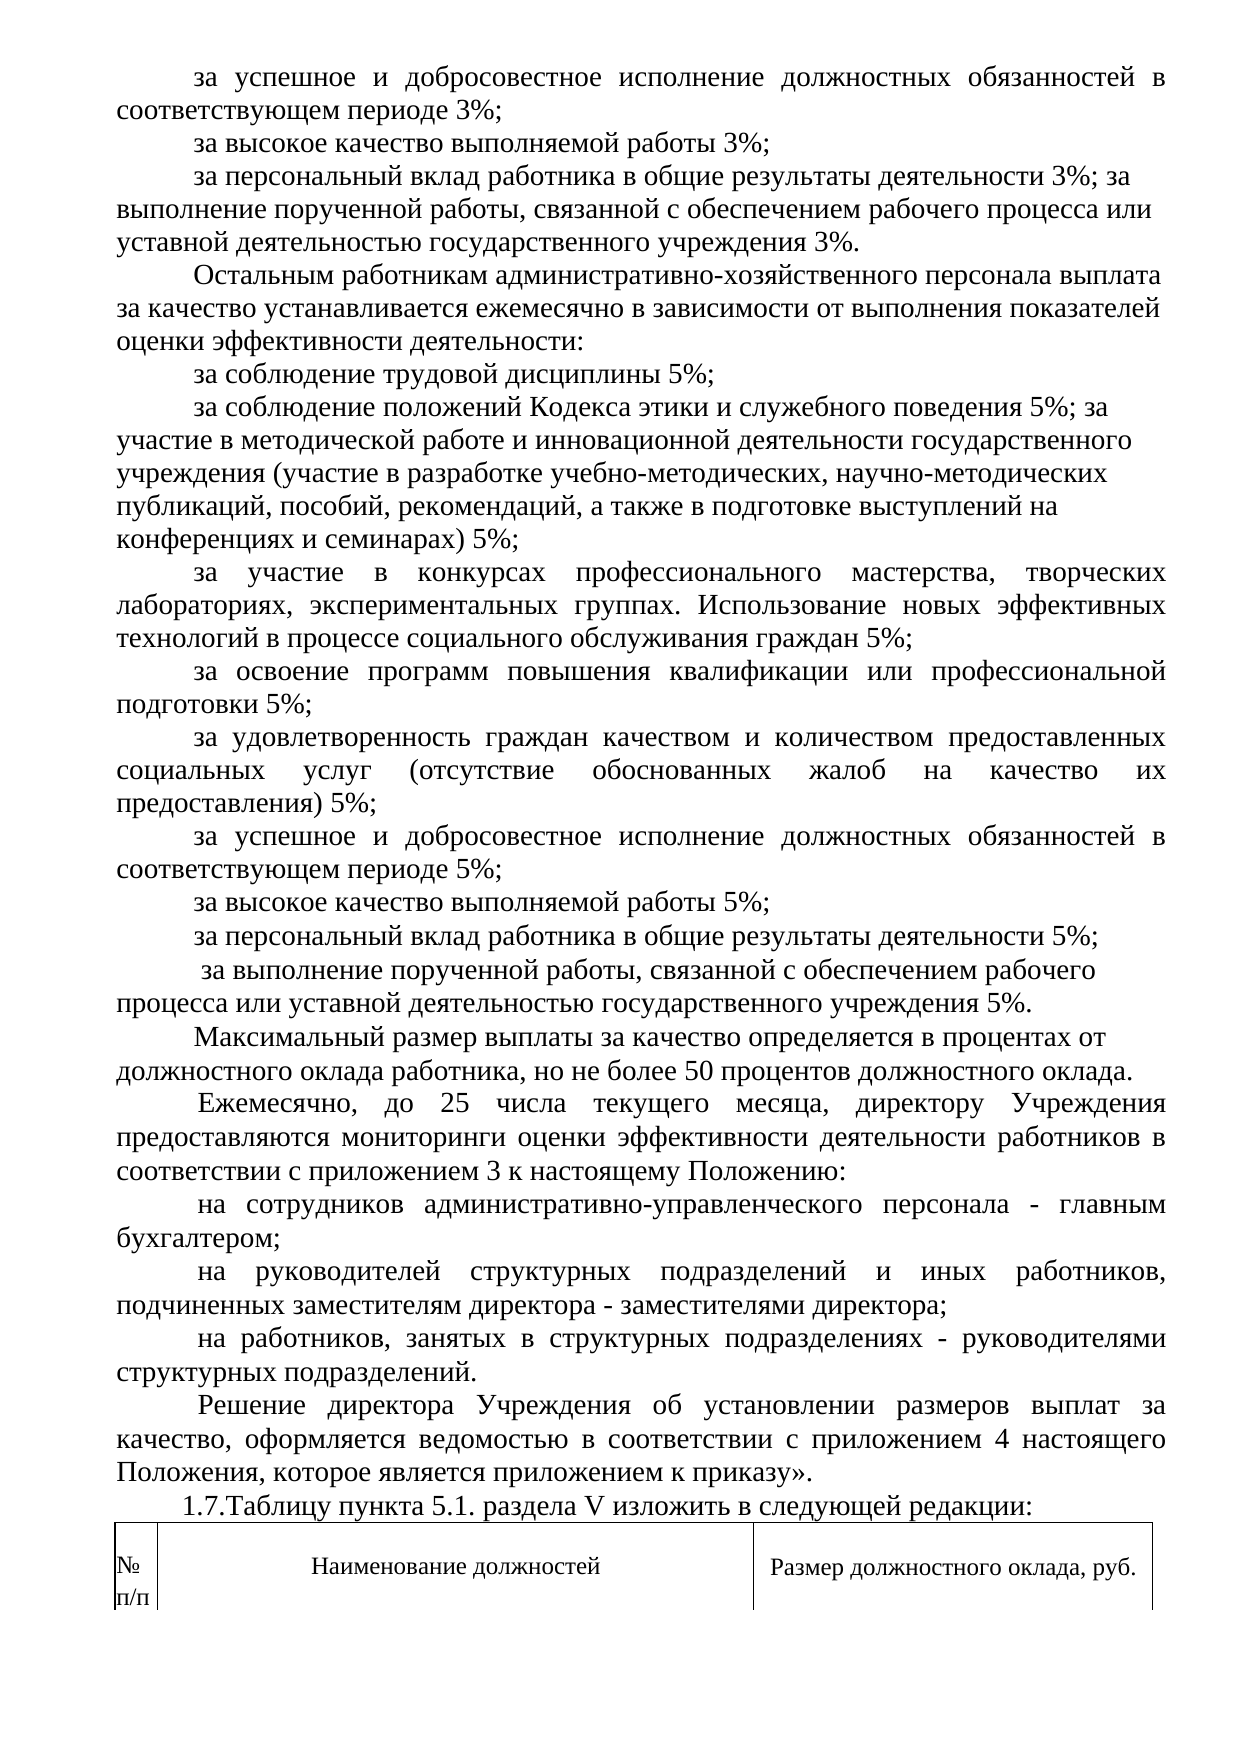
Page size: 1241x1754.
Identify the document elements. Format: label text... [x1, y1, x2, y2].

table_header № п/п [116, 1523, 157, 1610]
text за выполнение порученной работы, связанной с обеспечением рабочего процесса или уставной деятельностью государственного учреждения 5%. [116, 952, 1167, 1019]
text за соблюдение трудовой дисциплины 5%; [116, 357, 1167, 390]
text за участие в конкурсах профессионального мастерства, творческих лабораториях, экспериментальных группах. Использование новых эффективных технологий в процессе социального обслуживания граждан 5%; [116, 555, 1167, 654]
text Максимальный размер выплаты за качество определяется в процентах от должностного оклада работника, но не более 50 процентов должностного оклада. [116, 1019, 1167, 1086]
text Ежемесячно, до 25 числа текущего месяца, директору Учреждения предоставляются мониторинги оценки эффективности деятельности работников в соответствии с приложением 3 к настоящему Положению: [116, 1086, 1167, 1187]
text за успешное и добросовестное исполнение должностных обязанностей в соответствующем периоде 3%; [116, 60, 1167, 126]
text за успешное и добросовестное исполнение должностных обязанностей в соответствующем периоде 5%; [116, 819, 1167, 885]
text за персональный вклад работника в общие результаты деятельности 3%; за выполнение порученной работы, связанной с обеспечением рабочего процесса или уставной деятельностью государственного учреждения 3%. [116, 159, 1167, 258]
text на руководителей структурных подразделений и иных работников, подчиненных заместителям директора - заместителями директора; [116, 1254, 1167, 1321]
text за высокое качество выполняемой работы 5%; [116, 885, 1167, 918]
table_header Наименование должностей [158, 1523, 753, 1610]
table_header Размер должностного оклада, руб. [754, 1523, 1152, 1610]
text на сотрудников административно-управленческого персонала - главным бухгалтером; [116, 1187, 1167, 1254]
text за соблюдение положений Кодекса этики и служебного поведения 5%; за участие в методической работе и инновационной деятельности государственного учреждения (участие в разработке учебно-методических, научно-методических публикаций, пособий, рекомендаций, а также в подготовке выступлений на конференциях и семинарах) 5%; [116, 390, 1167, 555]
text Решение директора Учреждения об установлении размеров выплат за качество, оформляется ведомостью в соответствии с приложением 4 настоящего Положения, которое является приложением к приказу». [116, 1388, 1167, 1489]
text за высокое качество выполняемой работы 3%; [116, 126, 1167, 159]
text за освоение программ повышения квалификации или профессиональной подготовки 5%; [116, 654, 1167, 720]
text 1.7.Таблицу пункта 5.1. раздела V изложить в следующей редакции: [182, 1489, 1167, 1522]
text за удовлетворенность граждан качеством и количеством предоставленных социальных услуг (отсутствие обоснованных жалоб на качество их предоставления) 5%; [116, 720, 1167, 819]
text на работников, занятых в структурных подразделениях - руководителями структурных подразделений. [116, 1321, 1167, 1388]
text Остальным работникам административно-хозяйственного персонала выплата за качество устанавливается ежемесячно в зависимости от выполнения показателей оценки эффективности деятельности: [116, 258, 1167, 357]
text за персональный вклад работника в общие результаты деятельности 5%; [116, 918, 1167, 952]
